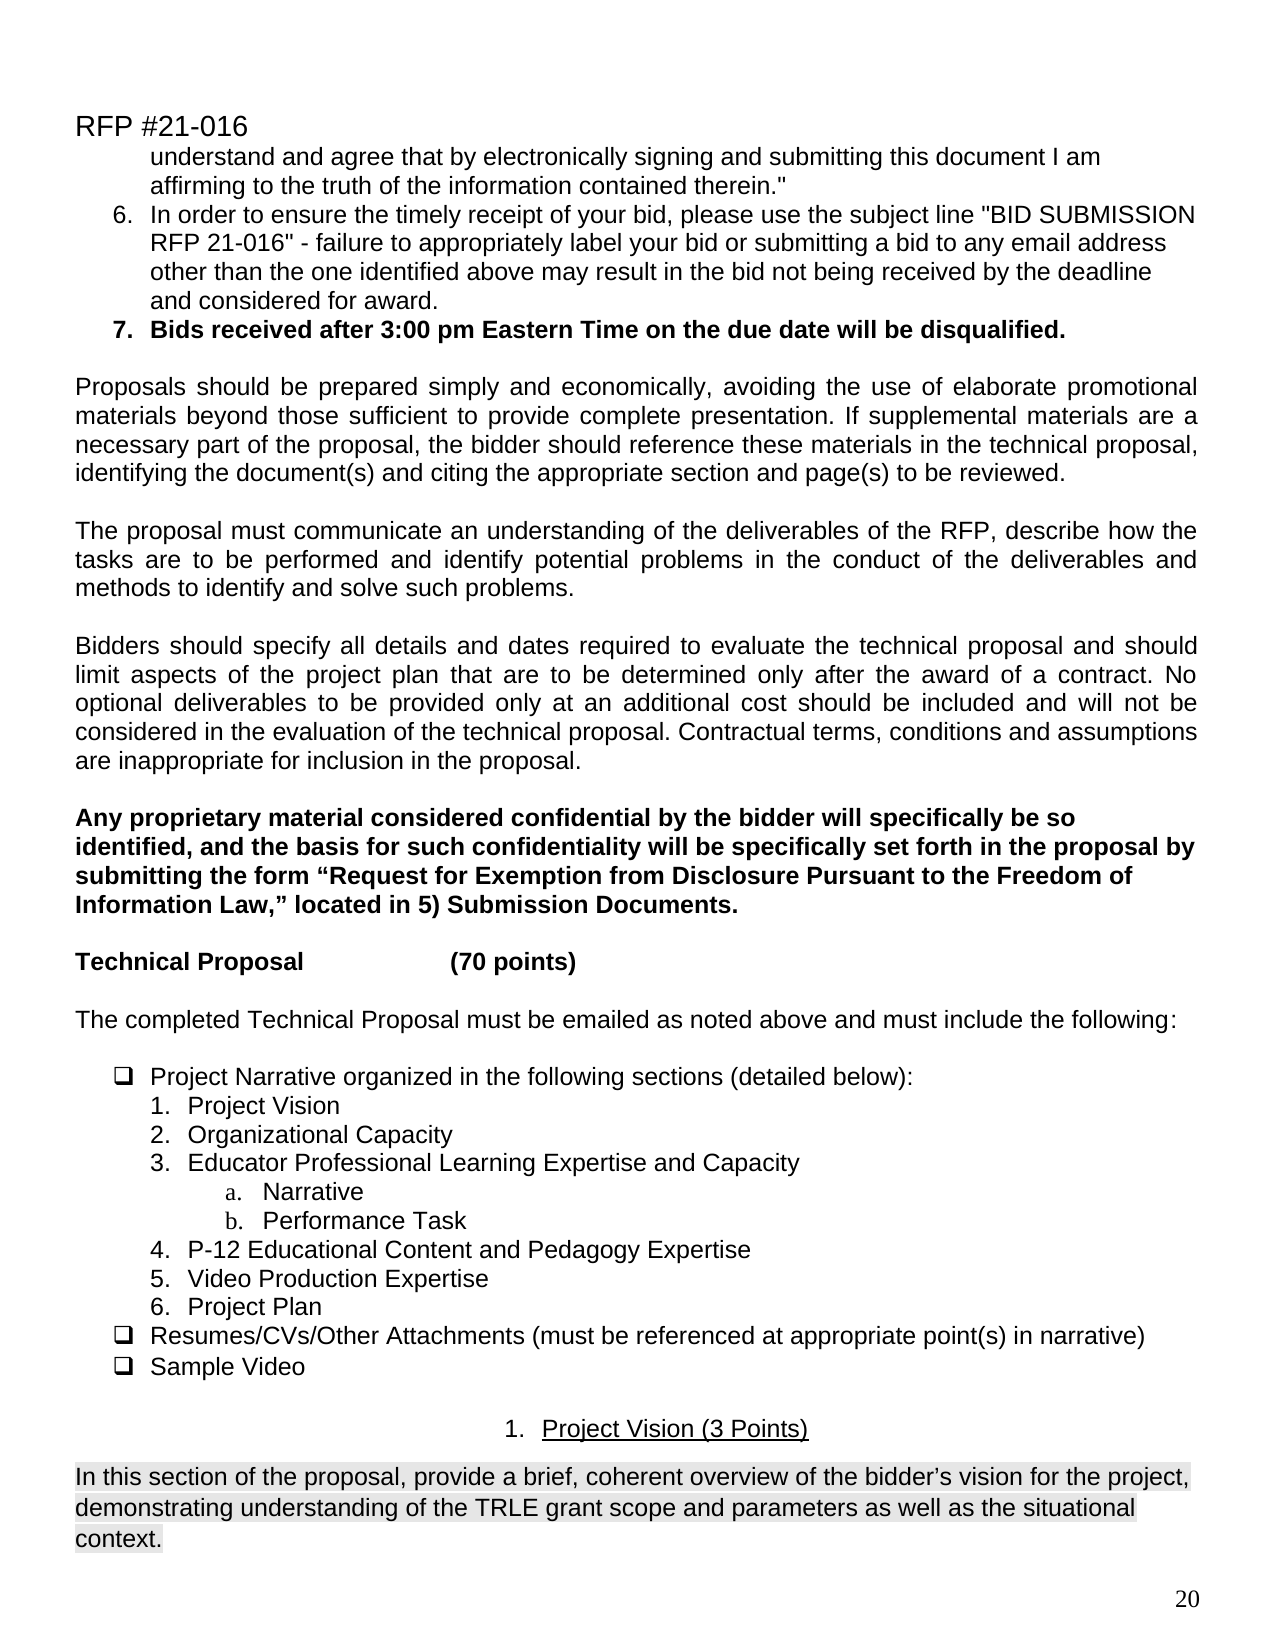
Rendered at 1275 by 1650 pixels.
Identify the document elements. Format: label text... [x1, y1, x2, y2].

text Proposals should be prepared simply and economically, avoiding the use of elaborate promotional materials beyond those sufficient to provide complete presentation. If supplemental materials are a necessary part of the proposal, the bidder should reference these materials in the technical proposal, identifying the document(s) and citing the appropriate section and page(s) to be reviewed. [75, 372, 1200, 487]
list Educator Professional Learning Expertise and Capacity [150, 1148, 1200, 1177]
text Any proprietary material considered confidential by the bidder will specifically be so identified, and the basis for such confidentiality will be specifically set forth in the proposal by submitting the form “Request for Exemption from Disclosure Pursuant to the Freedom of Information Law,” located in 5) Submission Documents. [75, 803, 1200, 918]
list Organizational Capacity [150, 1120, 1200, 1148]
list In order to ensure the timely receipt of your bid, please use the subject line "BID SUBMISSION RFP 21-016" - failure to appropriately label your bid or submitting a bid to any email address other than the one identified above may result in the bid not being received by the deadline and considered for award. [112, 199, 1200, 314]
list Narrative [225, 1177, 1200, 1206]
list Project Vision [150, 1091, 1200, 1120]
text The completed Technical Proposal must be emailed as noted above and must include the following: [75, 1004, 1200, 1033]
subtitle Technical Proposal (70 points) [75, 947, 1200, 976]
text The proposal must communicate an understanding of the deliverables of the RFP, describe how the tasks are to be performed and identify potential problems in the conduct of the deliverables and methods to identify and solve such problems. [75, 516, 1200, 602]
list P-12 Educational Content and Pedagogy Expertise [150, 1235, 1200, 1264]
list Project Plan [150, 1292, 1200, 1321]
text Bidders should specify all details and dates required to evaluate the technical proposal and should limit aspects of the project plan that are to be determined only after the award of a contract. No optional deliverables to be provided only at an additional cost should be included and will not be considered in the evaluation of the technical proposal. Contractual terms, conditions and assumptions are inappropriate for inclusion in the proposal. [75, 631, 1200, 774]
list Sample Video [112, 1352, 1200, 1381]
text In this section of the proposal, provide a brief, coherent overview of the bidder’s vision for the project, demonstrating understanding of the TRLE grant scope and parameters as well as the situational context. [75, 1462, 1200, 1553]
list Video Production Expertise [150, 1264, 1200, 1292]
list Project Narrative organized in the following sections (detailed below): [112, 1062, 1200, 1091]
list Bids received after 3:00 pm Eastern Time on the due date will be disqualified. [112, 314, 1200, 343]
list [112, 142, 1200, 199]
list Project Vision (3 Points) [112, 1414, 1200, 1443]
list Performance Task [225, 1206, 1200, 1235]
list Resumes/CVs/Other Attachments (must be referenced at appropriate point(s) in narrative) [112, 1321, 1200, 1350]
